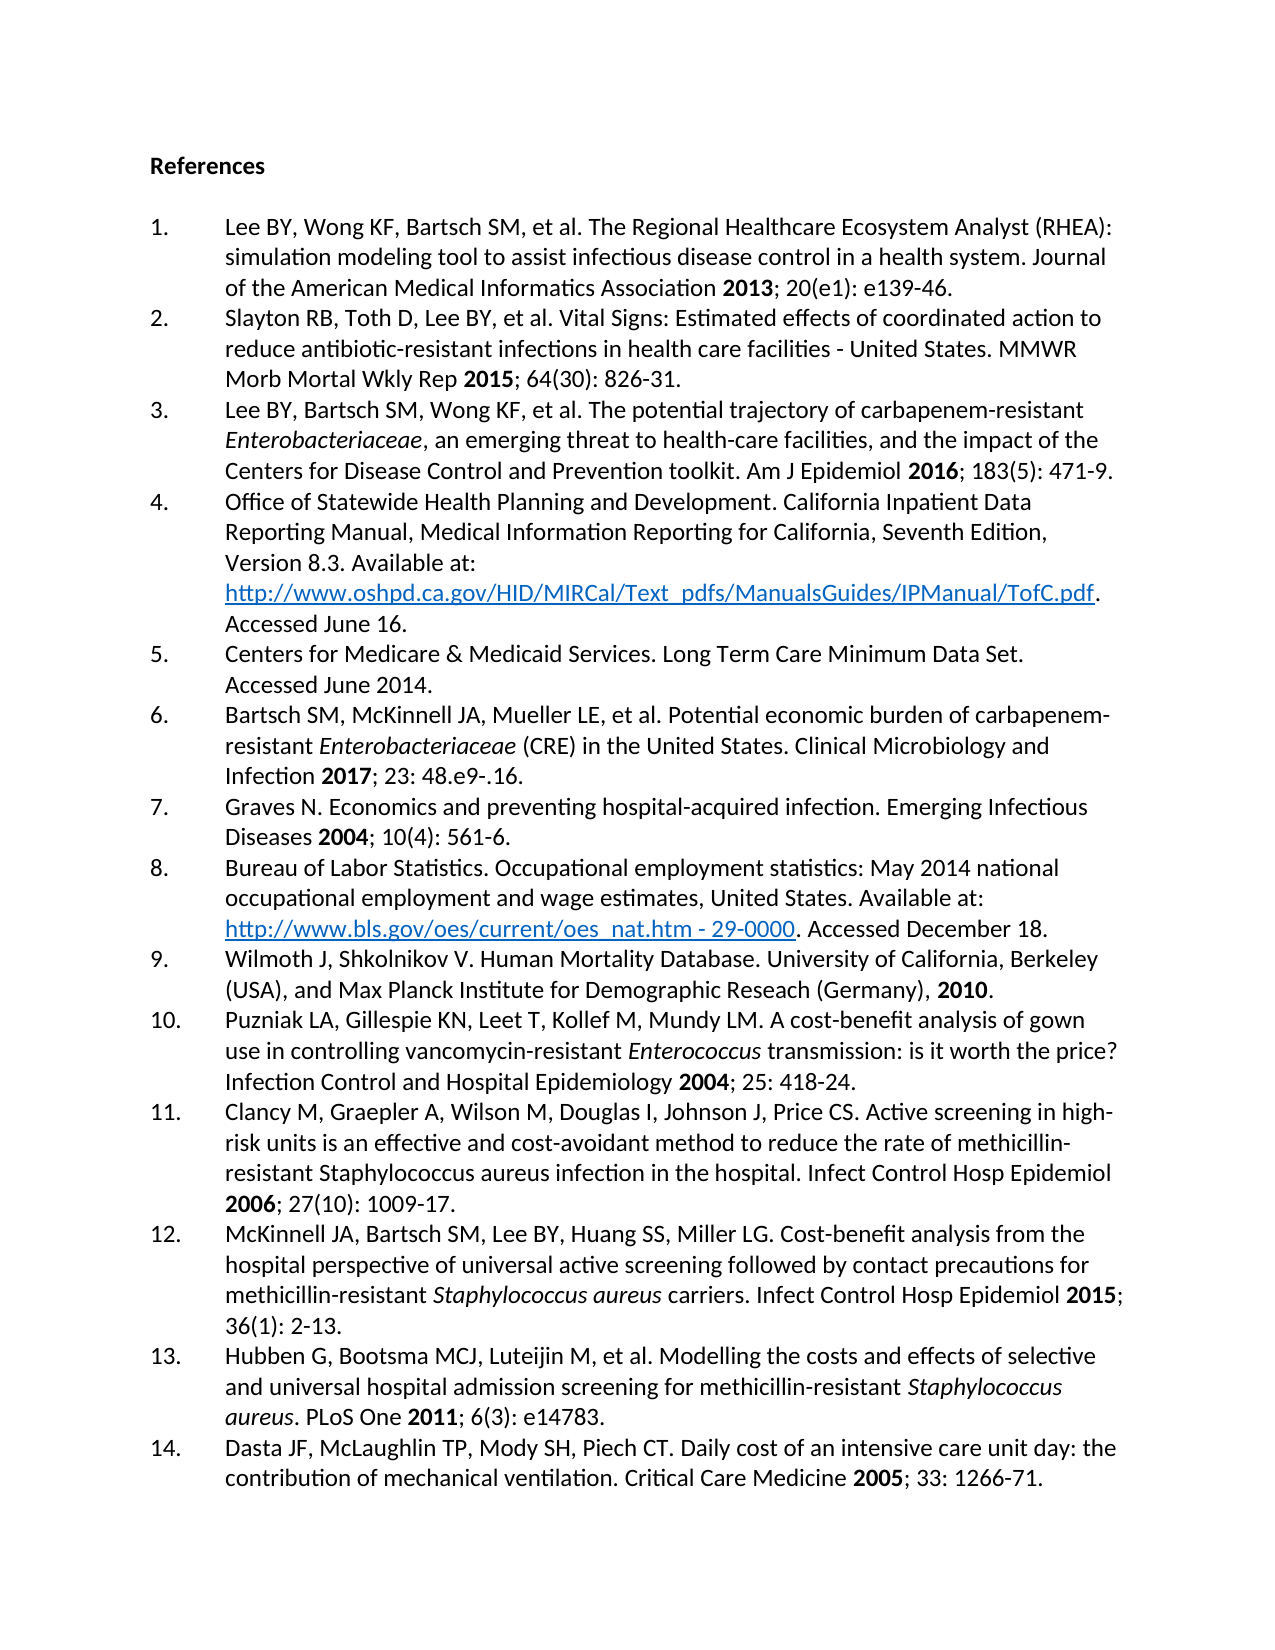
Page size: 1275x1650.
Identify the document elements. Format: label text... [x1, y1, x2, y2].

text 8. Bureau of Labor Statistics. Occupational employment statistics: May 2014 national occupational employment and wage estimates, United States. Available at: http://www.bls.gov/oes/current/oes_nat.htm - 29-0000. Accessed December 18. [150, 852, 1125, 943]
text 10. Puzniak LA, Gillespie KN, Leet T, Kollef M, Mundy LM. A cost-benefit analysis of gown use in controlling vancomycin-resistant Enterococcus transmission: is it worth the price? Infection Control and Hospital Epidemiology 2004; 25: 418-24. [150, 1004, 1125, 1096]
text 6. Bartsch SM, McKinnell JA, Mueller LE, et al. Potential economic burden of carbapenem-resistant Enterobacteriaceae (CRE) in the United States. Clinical Microbiology and Infection 2017; 23: 48.e9-.16. [150, 699, 1125, 791]
text 11. Clancy M, Graepler A, Wilson M, Douglas I, Johnson J, Price CS. Active screening in high-risk units is an effective and cost-avoidant method to reduce the rate of methicillin-resistant Staphylococcus aureus infection in the hospital. Infect Control Hosp Epidemiol 2006; 27(10): 1009-17. [150, 1096, 1125, 1218]
text 2. Slayton RB, Toth D, Lee BY, et al. Vital Signs: Estimated effects of coordinated action to reduce antibiotic-resistant infections in health care facilities - United States. MMWR Morb Mortal Wkly Rep 2015; 64(30): 826-31. [150, 303, 1125, 394]
text 1. Lee BY, Wong KF, Bartsch SM, et al. The Regional Healthcare Ecosystem Analyst (RHEA): simulation modeling tool to assist infectious disease control in a health system. Journal of the American Medical Informatics Association 2013; 20(e1): e139-46. [150, 211, 1125, 303]
text 5. Centers for Medicare & Medicaid Services. Long Term Care Minimum Data Set. Accessed June 2014. [150, 638, 1125, 699]
text 9. Wilmoth J, Shkolnikov V. Human Mortality Database. University of California, Berkeley (USA), and Max Planck Institute for Demographic Reseach (Germany), 2010. [150, 943, 1125, 1004]
text References [150, 150, 1125, 181]
text 7. Graves N. Economics and preventing hospital-acquired infection. Emerging Infectious Diseases 2004; 10(4): 561-6. [150, 791, 1125, 852]
text 13. Hubben G, Bootsma MCJ, Luteijin M, et al. Modelling the costs and effects of selective and universal hospital admission screening for methicillin-resistant Staphylococcus aureus. PLoS One 2011; 6(3): e14783. [150, 1340, 1125, 1432]
text 14. Dasta JF, McLaughlin TP, Mody SH, Piech CT. Daily cost of an intensive care unit day: the contribution of mechanical ventilation. Critical Care Medicine 2005; 33: 1266-71. [150, 1432, 1125, 1493]
text 12. McKinnell JA, Bartsch SM, Lee BY, Huang SS, Miller LG. Cost-benefit analysis from the hospital perspective of universal active screening followed by contact precautions for methicillin-resistant Staphylococcus aureus carriers. Infect Control Hosp Epidemiol 2015; 36(1): 2-13. [150, 1218, 1125, 1340]
text 3. Lee BY, Bartsch SM, Wong KF, et al. The potential trajectory of carbapenem-resistant Enterobacteriaceae, an emerging threat to health-care facilities, and the impact of the Centers for Disease Control and Prevention toolkit. Am J Epidemiol 2016; 183(5): 471-9. [150, 394, 1125, 486]
text 4. Office of Statewide Health Planning and Development. California Inpatient Data Reporting Manual, Medical Information Reporting for California, Seventh Edition, Version 8.3. Available at: http://www.oshpd.ca.gov/HID/MIRCal/Text_pdfs/ManualsGuides/IPManual/TofC.pdf. Accessed June 16. [150, 486, 1125, 638]
